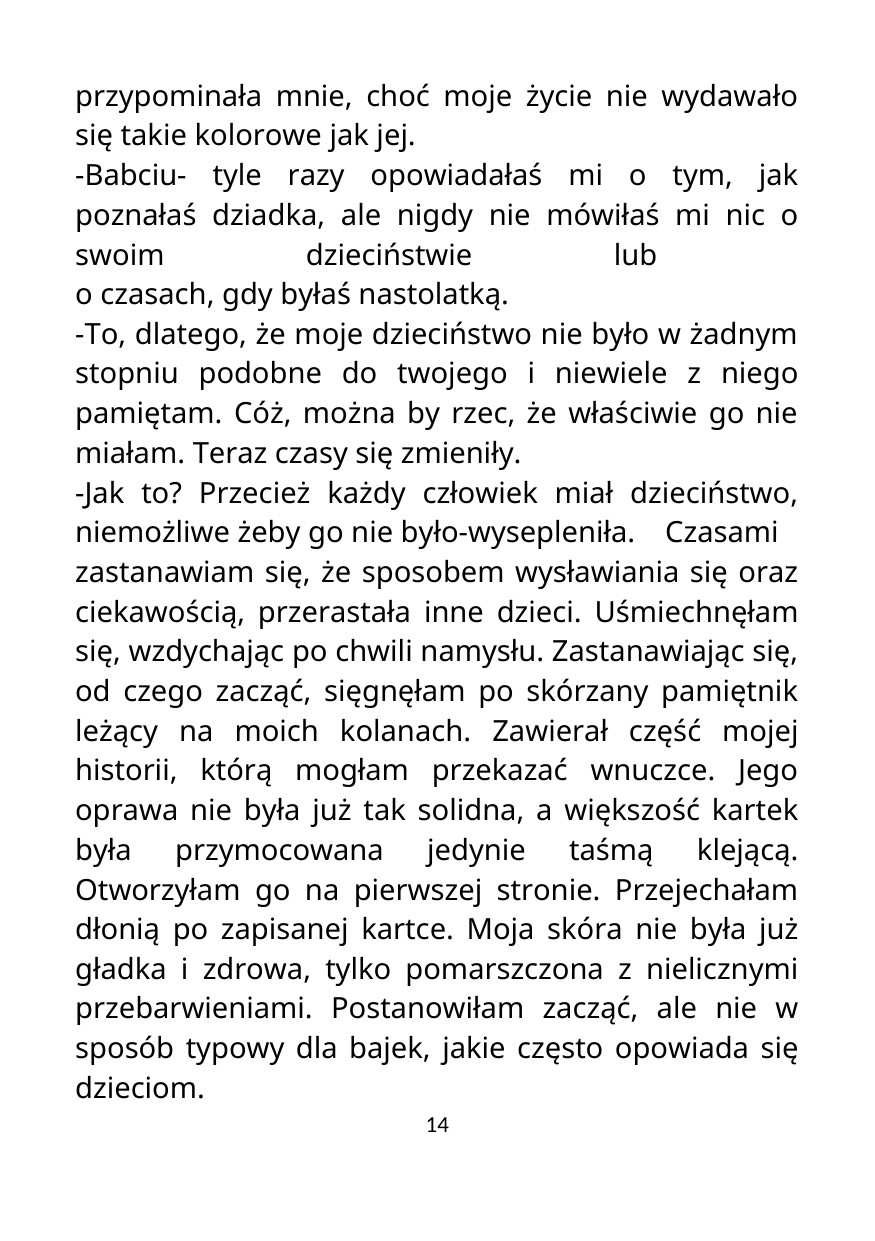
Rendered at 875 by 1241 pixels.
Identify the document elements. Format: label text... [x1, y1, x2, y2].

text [75, 75, 799, 154]
text -To, dlatego, że moje dzieciństwo nie było w żadnym stopniu podobne do twojego i niewiele z niego pamiętam. Cóż, można by rzec, że właściwie go nie miałam. Teraz czasy się zmieniły. [75, 313, 799, 472]
text -Jak to? Przecież każdy człowiek miał dzieciństwo, niemożliwe żeby go nie było-wysepleniła. Czasami zastanawiam się, że sposobem wysławiania się oraz ciekawością, przerastała inne dzieci. Uśmiechnęłam się, wzdychając po chwili namysłu. Zastanawiając się, od czego zacząć, sięgnęłam po skórzany pamiętnik leżący na moich kolanach. Zawierał część mojej historii, którą mogłam przekazać wnuczce. Jego oprawa nie była już tak solidna, a większość kartek była przymocowana jedynie taśmą klejącą. Otworzyłam go na pierwszej stronie. Przejechałam dłonią po zapisanej kartce. Moja skóra nie była już gładka i zdrowa, tylko pomarszczona z nielicznymi przebarwieniami. Postanowiłam zacząć, ale nie w sposób typowy dla bajek, jakie często opowiada się dzieciom. [75, 472, 799, 1107]
text -Babciu- tyle razy opowiadałaś mi o tym, jak poznałaś dziadka, ale nigdy nie mówiłaś mi nic o swoim dzieciństwie lub o czasach, gdy byłaś nastolatką. [75, 154, 799, 313]
